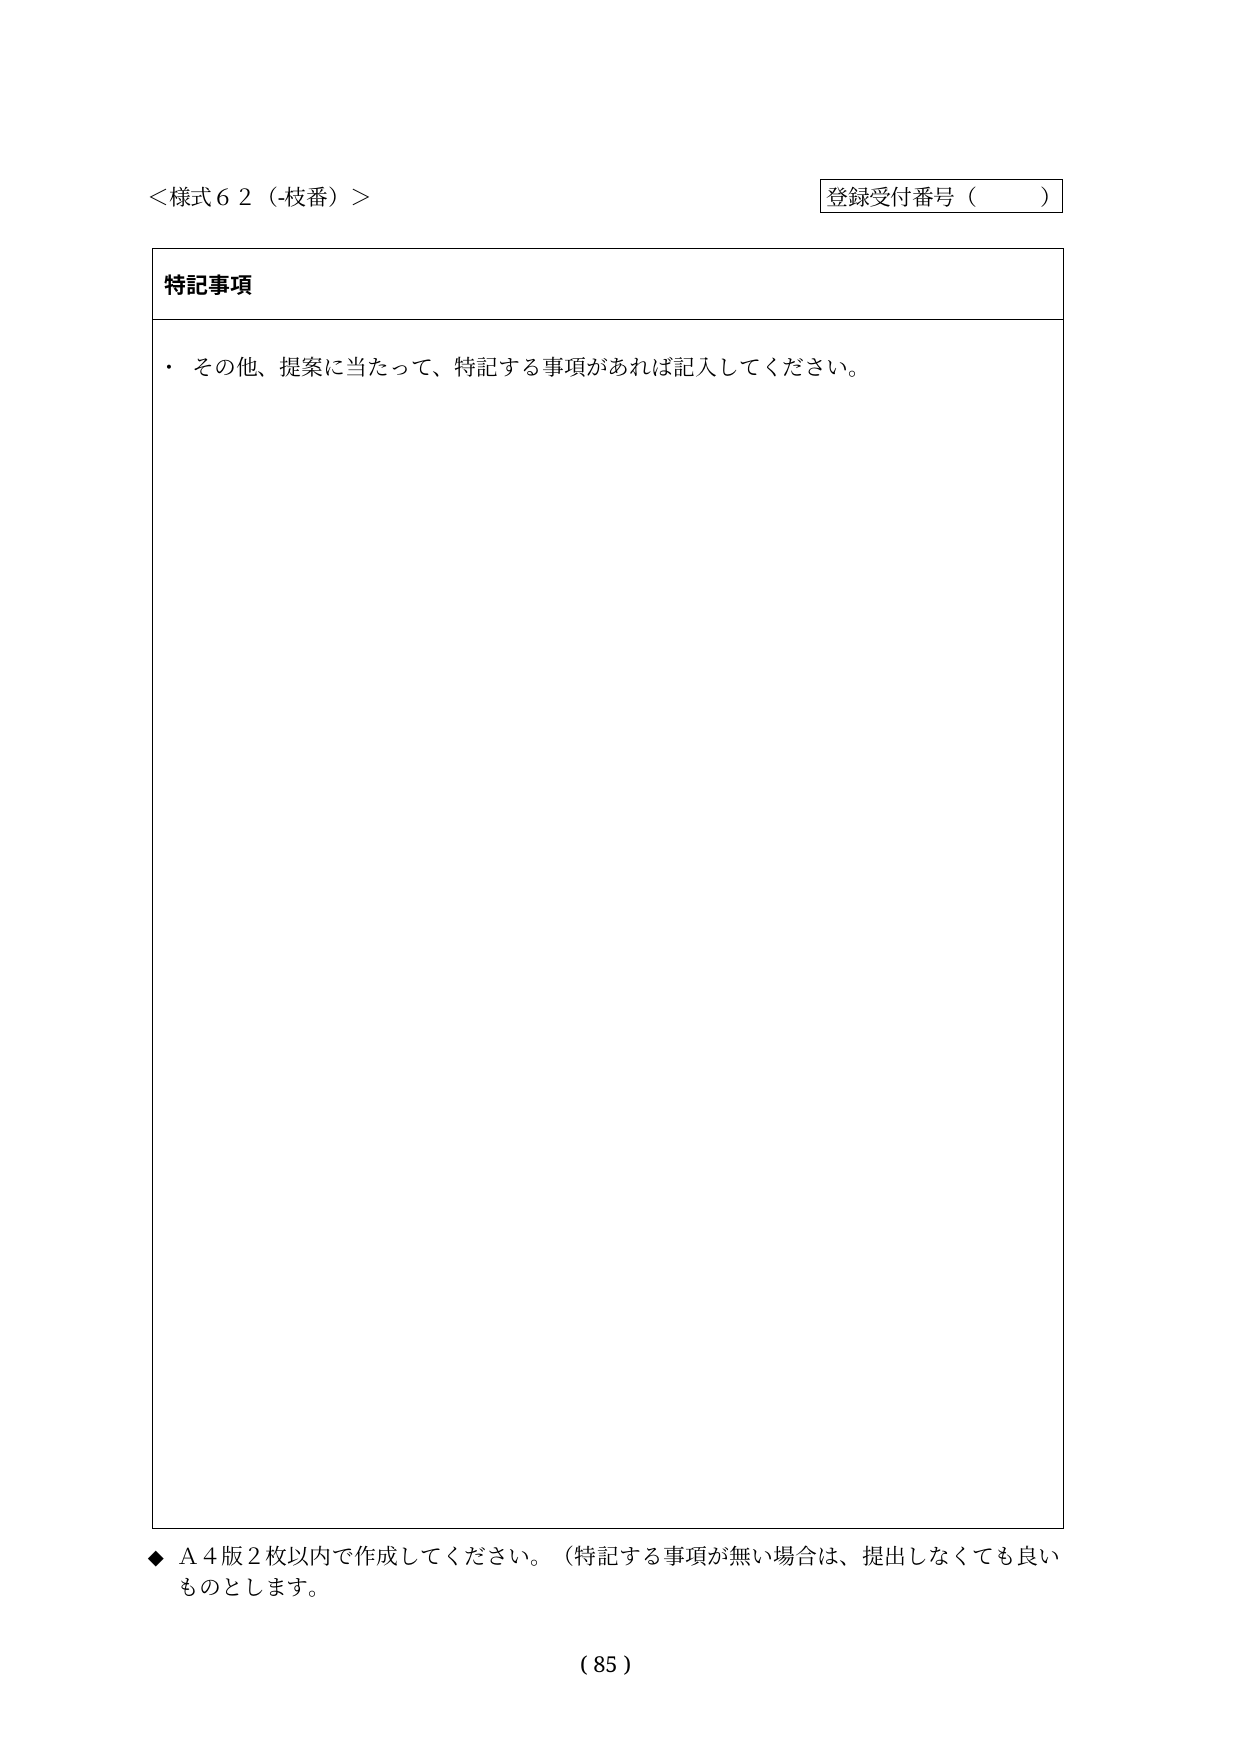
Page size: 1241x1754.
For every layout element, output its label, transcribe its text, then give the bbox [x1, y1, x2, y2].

text ◆ Ａ４版２枚以内で作成してください。（特記する事項が無い場合は、提出しなくても良いものとします。 [148, 1539, 1063, 1602]
text ＜様式６２（-枝番）＞ 登録受付番号（ ） [148, 177, 1063, 213]
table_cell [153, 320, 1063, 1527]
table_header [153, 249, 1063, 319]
